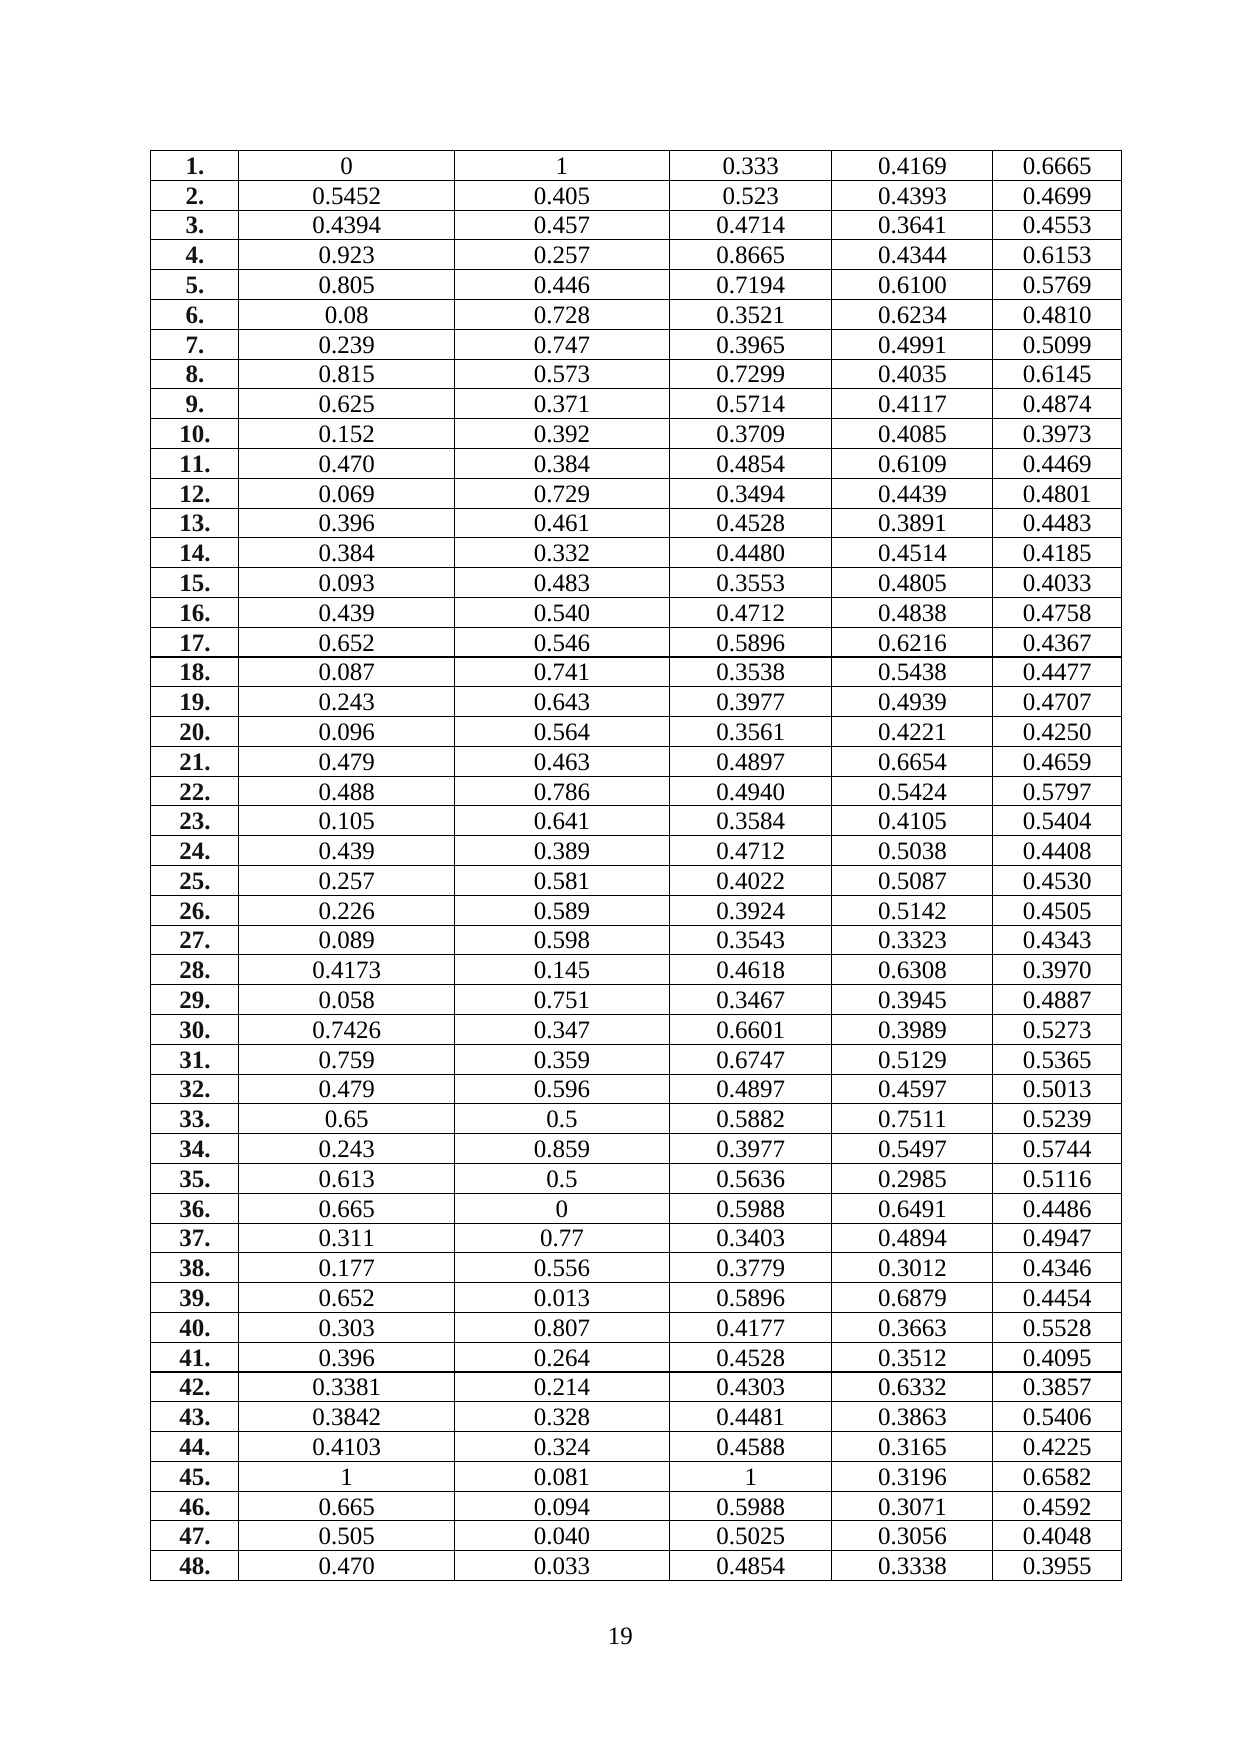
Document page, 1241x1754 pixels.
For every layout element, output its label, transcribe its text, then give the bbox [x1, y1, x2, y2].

table_cell 0.328 [455, 1402, 669, 1431]
table_cell 19. [151, 687, 238, 716]
table_cell 35. [151, 1164, 238, 1193]
table_cell 0.058 [239, 985, 454, 1014]
table_cell 0.728 [455, 300, 669, 329]
table_cell 0.4185 [993, 538, 1121, 567]
table_cell 0.4085 [832, 419, 992, 448]
table_cell 0.4344 [832, 240, 992, 269]
table_cell 0.446 [455, 270, 669, 299]
table_cell 0.3977 [670, 687, 831, 716]
table_cell 1 [239, 1462, 454, 1491]
table_cell 0.332 [455, 538, 669, 567]
table_cell 15. [151, 568, 238, 597]
table_cell 0.5424 [832, 777, 992, 805]
table_cell 0.4597 [832, 1075, 992, 1103]
table_cell 0.461 [455, 509, 669, 537]
table_cell 0.243 [239, 687, 454, 716]
table_cell 0.4481 [670, 1402, 831, 1431]
table_cell 0.5636 [670, 1164, 831, 1193]
table_cell 3. [151, 211, 238, 239]
table_cell 0.6747 [670, 1045, 831, 1073]
table_cell 17. [151, 628, 238, 656]
table_cell 0.4105 [832, 806, 992, 835]
table_cell 18. [151, 658, 238, 686]
table_cell 29. [151, 985, 238, 1014]
table_cell 0.152 [239, 419, 454, 448]
table_cell 0.214 [455, 1373, 669, 1401]
table_cell 0.4699 [993, 181, 1121, 209]
table_cell 0.479 [239, 747, 454, 776]
table_cell 0.540 [455, 598, 669, 627]
table_cell 0.4592 [993, 1492, 1121, 1520]
table_cell 38. [151, 1253, 238, 1282]
table_cell 0.5 [455, 1164, 669, 1193]
table_cell 4. [151, 240, 238, 269]
table_cell 0.77 [455, 1224, 669, 1252]
table_cell 0.439 [239, 598, 454, 627]
table_cell 0.096 [239, 717, 454, 746]
table_cell 0.4838 [832, 598, 992, 627]
table_cell 0.2985 [832, 1164, 992, 1193]
table_cell 0.4528 [670, 509, 831, 537]
table_cell 0.5142 [832, 896, 992, 924]
table_cell 0.5497 [832, 1134, 992, 1163]
table_cell 0.4588 [670, 1432, 831, 1461]
table_cell 0.523 [670, 181, 831, 209]
table_cell 0.4439 [832, 479, 992, 507]
table_cell 47. [151, 1521, 238, 1550]
table_cell 0 [239, 151, 454, 180]
table_cell 0.5116 [993, 1164, 1121, 1193]
table_cell 0.033 [455, 1551, 669, 1580]
table_cell 0.3779 [670, 1253, 831, 1282]
table_cell 0.4897 [670, 747, 831, 776]
table_cell 0.4048 [993, 1521, 1121, 1550]
table_cell 33. [151, 1104, 238, 1133]
table_cell 0.392 [455, 419, 669, 448]
table_cell 0.805 [239, 270, 454, 299]
table_cell 0.7194 [670, 270, 831, 299]
table_cell 0.556 [455, 1253, 669, 1282]
table_cell 0.4991 [832, 330, 992, 358]
table_cell 0.546 [455, 628, 669, 656]
table_cell 31. [151, 1045, 238, 1073]
table_cell 0.4117 [832, 389, 992, 418]
table_cell 0.4169 [832, 151, 992, 180]
table_cell 1 [670, 1462, 831, 1491]
table_cell 0.094 [455, 1492, 669, 1520]
table_cell 1 [455, 151, 669, 180]
table_cell 0.5038 [832, 836, 992, 865]
table_cell 0.6153 [993, 240, 1121, 269]
table_cell 0.4346 [993, 1253, 1121, 1282]
table_cell 0.5087 [832, 866, 992, 895]
table_cell 0.6665 [993, 151, 1121, 180]
table_cell 22. [151, 777, 238, 805]
table_cell 0.573 [455, 360, 669, 388]
table_cell 0.581 [455, 866, 669, 895]
table_cell 0.741 [455, 658, 669, 686]
table_cell 0.7426 [239, 1015, 454, 1044]
table_cell 46. [151, 1492, 238, 1520]
table_cell 0.759 [239, 1045, 454, 1073]
table_cell 0.371 [455, 389, 669, 418]
table_cell 0.786 [455, 777, 669, 805]
table_cell 0.333 [670, 151, 831, 180]
table_cell 32. [151, 1075, 238, 1103]
table_cell 0.089 [239, 926, 454, 954]
table_cell 0.4659 [993, 747, 1121, 776]
table_cell 0.3338 [832, 1551, 992, 1580]
table_cell 0.239 [239, 330, 454, 358]
table_cell 0.3403 [670, 1224, 831, 1252]
table_cell 0.665 [239, 1194, 454, 1222]
table_cell 0.6308 [832, 955, 992, 984]
table_cell 0.3196 [832, 1462, 992, 1491]
table_cell 0.488 [239, 777, 454, 805]
table_cell 0.470 [239, 449, 454, 478]
table_cell 0.6216 [832, 628, 992, 656]
table_cell 0.3584 [670, 806, 831, 835]
table_cell 0.4528 [670, 1343, 831, 1371]
table_cell 0.4801 [993, 479, 1121, 507]
table_cell 13. [151, 509, 238, 537]
table_cell 26. [151, 896, 238, 924]
table_cell 9. [151, 389, 238, 418]
table_cell 41. [151, 1343, 238, 1371]
table_cell 0.4480 [670, 538, 831, 567]
table_cell 0.5896 [670, 628, 831, 656]
table_cell 30. [151, 1015, 238, 1044]
table_cell 0.5452 [239, 181, 454, 209]
table_cell 0.087 [239, 658, 454, 686]
table_cell 0.3965 [670, 330, 831, 358]
table_cell 0.3512 [832, 1343, 992, 1371]
table_cell 0.013 [455, 1283, 669, 1312]
table_cell 0.4483 [993, 509, 1121, 537]
table_cell 0.463 [455, 747, 669, 776]
table_cell 0.396 [239, 1343, 454, 1371]
table_cell 0.479 [239, 1075, 454, 1103]
table_cell 0.4250 [993, 717, 1121, 746]
table_cell 0.4505 [993, 896, 1121, 924]
table_cell 0.6332 [832, 1373, 992, 1401]
table_cell 0.3381 [239, 1373, 454, 1401]
table_cell 40. [151, 1313, 238, 1342]
table_cell 0.4939 [832, 687, 992, 716]
table_cell 37. [151, 1224, 238, 1252]
table_cell 0.5273 [993, 1015, 1121, 1044]
table_cell 0.483 [455, 568, 669, 597]
table_cell 0.4894 [832, 1224, 992, 1252]
table_cell 0.5404 [993, 806, 1121, 835]
table_cell 0.5896 [670, 1283, 831, 1312]
table_cell 0.5882 [670, 1104, 831, 1133]
table_cell 0.5769 [993, 270, 1121, 299]
table_cell 0.4805 [832, 568, 992, 597]
table_cell 0.3857 [993, 1373, 1121, 1401]
table_cell 6. [151, 300, 238, 329]
table_cell 0.4874 [993, 389, 1121, 418]
table_cell 0.4712 [670, 836, 831, 865]
table_cell 0.6109 [832, 449, 992, 478]
table_cell 0.4477 [993, 658, 1121, 686]
table_cell 0.652 [239, 1283, 454, 1312]
table_cell 0.3467 [670, 985, 831, 1014]
table_cell 0.3842 [239, 1402, 454, 1431]
table_cell 0.5744 [993, 1134, 1121, 1163]
table_cell 0.5099 [993, 330, 1121, 358]
table_cell 0.3521 [670, 300, 831, 329]
table_cell 0.4854 [670, 449, 831, 478]
table_cell 0.4712 [670, 598, 831, 627]
table_cell 0.470 [239, 1551, 454, 1580]
table_cell 21. [151, 747, 238, 776]
table_cell 0.589 [455, 896, 669, 924]
table_cell 0.069 [239, 479, 454, 507]
table_cell 16. [151, 598, 238, 627]
table_cell 0.815 [239, 360, 454, 388]
table_cell 0.4553 [993, 211, 1121, 239]
table_cell 0.3056 [832, 1521, 992, 1550]
table_cell 0.4854 [670, 1551, 831, 1580]
table_cell 0.564 [455, 717, 669, 746]
table_cell 0.5988 [670, 1492, 831, 1520]
table_cell 0.4810 [993, 300, 1121, 329]
table_cell 0.4393 [832, 181, 992, 209]
table_cell 12. [151, 479, 238, 507]
table_cell 0.226 [239, 896, 454, 924]
table_cell 23. [151, 806, 238, 835]
table_cell 0.859 [455, 1134, 669, 1163]
table_cell 0.4714 [670, 211, 831, 239]
table_cell 34. [151, 1134, 238, 1163]
table_cell 0.3973 [993, 419, 1121, 448]
table_cell 0.3553 [670, 568, 831, 597]
table_cell 7. [151, 330, 238, 358]
table_cell 0.4758 [993, 598, 1121, 627]
table_cell 27. [151, 926, 238, 954]
table_cell 0.5365 [993, 1045, 1121, 1073]
table_cell 0.4022 [670, 866, 831, 895]
table_cell 36. [151, 1194, 238, 1222]
table_cell 0.4469 [993, 449, 1121, 478]
table_cell 0.5714 [670, 389, 831, 418]
table_cell 0.5129 [832, 1045, 992, 1073]
table_cell 0.4408 [993, 836, 1121, 865]
table_cell 0.807 [455, 1313, 669, 1342]
table_cell 0.5438 [832, 658, 992, 686]
table_cell 14. [151, 538, 238, 567]
table_cell 0.751 [455, 985, 669, 1014]
table_cell 0.3012 [832, 1253, 992, 1282]
table_cell 0.145 [455, 955, 669, 984]
table_cell 0.4035 [832, 360, 992, 388]
table_cell 0.6234 [832, 300, 992, 329]
table_cell 0.641 [455, 806, 669, 835]
table_cell 0.65 [239, 1104, 454, 1133]
table_cell 2. [151, 181, 238, 209]
table_cell 0.4303 [670, 1373, 831, 1401]
table_cell 0.652 [239, 628, 454, 656]
table_cell 0.4394 [239, 211, 454, 239]
table_cell 8. [151, 360, 238, 388]
table_cell 0.5797 [993, 777, 1121, 805]
table_cell 0.389 [455, 836, 669, 865]
table_cell 0.3071 [832, 1492, 992, 1520]
table_cell 0.311 [239, 1224, 454, 1252]
table_cell 5. [151, 270, 238, 299]
table_cell 0.3924 [670, 896, 831, 924]
table_cell 0.6100 [832, 270, 992, 299]
table_cell 0.6654 [832, 747, 992, 776]
table_cell 43. [151, 1402, 238, 1431]
table_cell 0.264 [455, 1343, 669, 1371]
table_cell 0.384 [455, 449, 669, 478]
table_cell 0.4173 [239, 955, 454, 984]
table_cell 0.3955 [993, 1551, 1121, 1580]
table_cell 24. [151, 836, 238, 865]
table_cell 0.5 [455, 1104, 669, 1133]
table_cell 20. [151, 717, 238, 746]
table_cell 0.5013 [993, 1075, 1121, 1103]
table_cell 0.4530 [993, 866, 1121, 895]
table_cell 0.4707 [993, 687, 1121, 716]
table_cell 0 [455, 1194, 669, 1222]
table_cell 0.257 [455, 240, 669, 269]
table_cell 0.3165 [832, 1432, 992, 1461]
table_cell 10. [151, 419, 238, 448]
table_cell 0.347 [455, 1015, 669, 1044]
table_cell 0.5025 [670, 1521, 831, 1550]
table_cell 0.747 [455, 330, 669, 358]
table_cell 48. [151, 1551, 238, 1580]
table_cell 0.613 [239, 1164, 454, 1193]
table_cell 28. [151, 955, 238, 984]
table_cell 0.3323 [832, 926, 992, 954]
table_cell 0.5988 [670, 1194, 831, 1222]
table_cell 0.457 [455, 211, 669, 239]
table_cell 0.08 [239, 300, 454, 329]
table_cell 0.505 [239, 1521, 454, 1550]
table_cell 0.7511 [832, 1104, 992, 1133]
table_cell 0.6879 [832, 1283, 992, 1312]
table_cell 0.040 [455, 1521, 669, 1550]
table_cell 0.598 [455, 926, 669, 954]
table_cell 0.923 [239, 240, 454, 269]
table_cell 0.4887 [993, 985, 1121, 1014]
table_cell 0.3977 [670, 1134, 831, 1163]
table_cell 0.4454 [993, 1283, 1121, 1312]
table_cell 0.4177 [670, 1313, 831, 1342]
table_cell 0.396 [239, 509, 454, 537]
table_cell 0.6582 [993, 1462, 1121, 1491]
table_cell 0.4033 [993, 568, 1121, 597]
table_cell 0.6601 [670, 1015, 831, 1044]
table_cell 0.4514 [832, 538, 992, 567]
table_cell 0.665 [239, 1492, 454, 1520]
table_cell 0.177 [239, 1253, 454, 1282]
table_cell 42. [151, 1373, 238, 1401]
table_cell 0.625 [239, 389, 454, 418]
table_cell 0.3989 [832, 1015, 992, 1044]
table_cell 0.257 [239, 866, 454, 895]
table_cell 0.4940 [670, 777, 831, 805]
table_cell 0.3641 [832, 211, 992, 239]
table_cell 0.3494 [670, 479, 831, 507]
table_cell 0.4343 [993, 926, 1121, 954]
table_cell 0.303 [239, 1313, 454, 1342]
table_cell 0.4618 [670, 955, 831, 984]
table_cell 0.3863 [832, 1402, 992, 1431]
table_cell 0.4367 [993, 628, 1121, 656]
table_cell 0.3538 [670, 658, 831, 686]
table_cell 44. [151, 1432, 238, 1461]
table_cell 0.729 [455, 479, 669, 507]
table_cell 0.4897 [670, 1075, 831, 1103]
table_cell 0.3891 [832, 509, 992, 537]
table_cell 45. [151, 1462, 238, 1491]
table_cell 0.105 [239, 806, 454, 835]
table_cell 39. [151, 1283, 238, 1312]
table_cell 0.3709 [670, 419, 831, 448]
table_cell 1. [151, 151, 238, 180]
table_cell 0.439 [239, 836, 454, 865]
table_cell 0.081 [455, 1462, 669, 1491]
table_cell 0.4947 [993, 1224, 1121, 1252]
table_cell 0.3561 [670, 717, 831, 746]
table_cell 0.6491 [832, 1194, 992, 1222]
table_cell 0.596 [455, 1075, 669, 1103]
table_cell 0.3945 [832, 985, 992, 1014]
table_cell 0.243 [239, 1134, 454, 1163]
table_cell 0.5528 [993, 1313, 1121, 1342]
table_cell 0.3543 [670, 926, 831, 954]
table_cell 0.8665 [670, 240, 831, 269]
table_cell 0.7299 [670, 360, 831, 388]
table_cell 0.324 [455, 1432, 669, 1461]
table_cell 0.3663 [832, 1313, 992, 1342]
table_cell 0.643 [455, 687, 669, 716]
table_cell 0.093 [239, 568, 454, 597]
table_cell 25. [151, 866, 238, 895]
table_cell 0.6145 [993, 360, 1121, 388]
table_cell 0.4103 [239, 1432, 454, 1461]
table_cell 0.5239 [993, 1104, 1121, 1133]
table_cell 0.384 [239, 538, 454, 567]
table_cell 11. [151, 449, 238, 478]
table_cell 0.359 [455, 1045, 669, 1073]
table_cell 0.4486 [993, 1194, 1121, 1222]
table_cell 0.5406 [993, 1402, 1121, 1431]
table_cell 0.4095 [993, 1343, 1121, 1371]
table_cell 0.405 [455, 181, 669, 209]
table_cell 0.4221 [832, 717, 992, 746]
table_cell 0.4225 [993, 1432, 1121, 1461]
table_cell 0.3970 [993, 955, 1121, 984]
